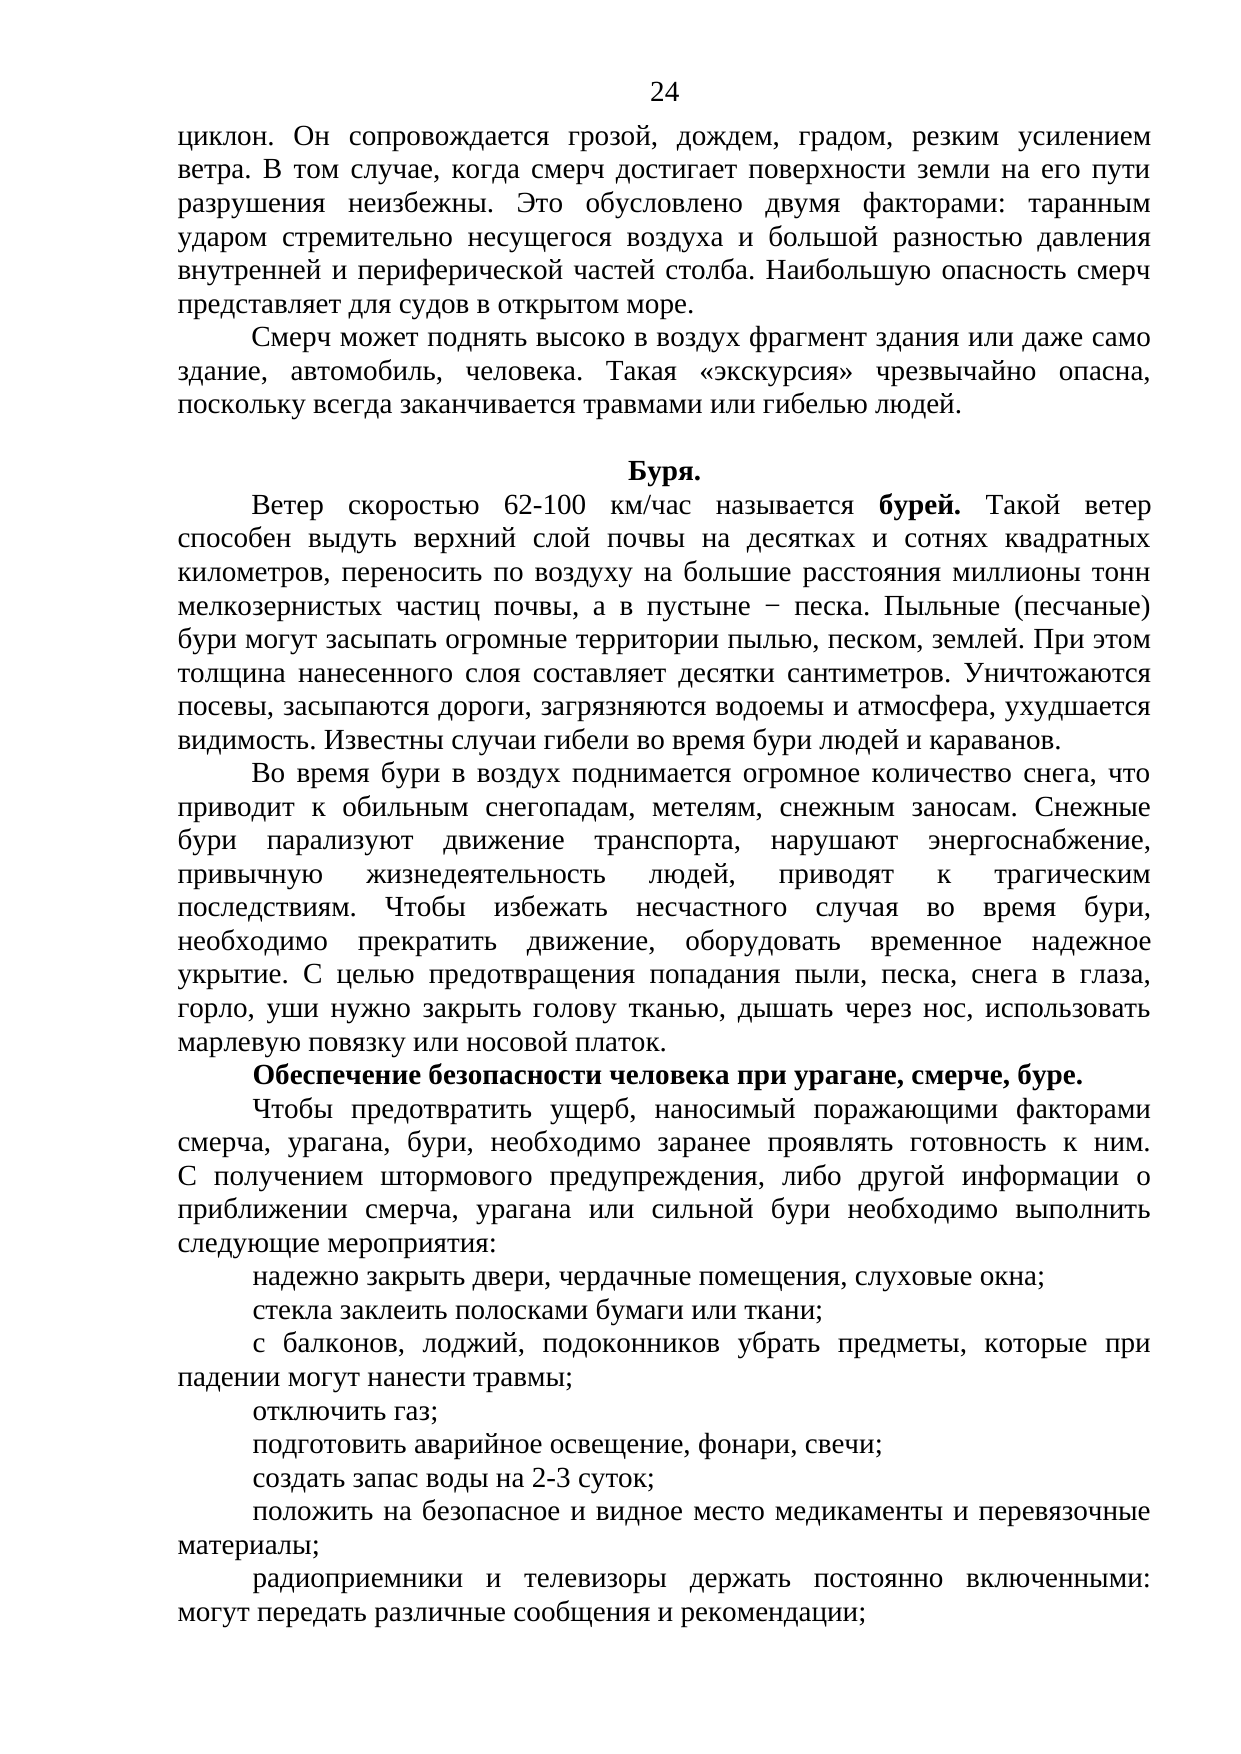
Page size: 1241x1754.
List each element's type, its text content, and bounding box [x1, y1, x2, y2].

text Во время бури в воздух поднимается огромное количество снега, что приводит к обильным снегопадам, метелям, снежным заносам. Снежные бури парализуют движение транспорта, нарушают энергоснабжение, привычную жизнедеятельность людей, приводят к трагическим последствиям. Чтобы избежать несчастного случая во время бури, необходимо прекратить движение, оборудовать временное надежное укрытие. С целью предотвращения попадания пыли, песка, снега в глаза, горло, уши нужно закрыть голову тканью, дышать через нос, использовать марлевую повязку или носовой платок. [177, 755, 1152, 1057]
text создать запас воды на 2-3 суток; [177, 1460, 1152, 1493]
text радиоприемники и телевизоры держать постоянно включенными: могут передать различные сообщения и рекомендации; [177, 1560, 1152, 1627]
text надежно закрыть двери, чердачные помещения, слуховые окна; [177, 1258, 1152, 1292]
text подготовить аварийное освещение, фонари, свечи; [177, 1426, 1152, 1460]
text Буря. [177, 453, 1152, 487]
text Ветер скоростью 62-100 км/час называется бурей. Такой ветер способен выдуть верхний слой почвы на десятках и сотнях квадратных километров, переносить по воздуху на большие расстояния миллионы тонн мелкозернистых частиц почвы, а в пустыне − песка. Пыльные (песчаные) бури могут засыпать огромные территории пылью, песком, землей. При этом толщина нанесенного слоя составляет десятки сантиметров. Уничтожаются посевы, засыпаются дороги, загрязняются водоемы и атмосфера, ухудшается видимость. Известны случаи гибели во время бури людей и караванов. [177, 487, 1152, 755]
text Чтобы предотвратить ущерб, наносимый поражающими факторами смерча, урагана, бури, необходимо заранее проявлять готовность к ним. С получением штормового предупреждения, либо другой информации о приближении смерча, урагана или сильной бури необходимо выполнить следующие мероприятия: [177, 1091, 1152, 1258]
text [177, 118, 1152, 319]
text Обеспечение безопасности человека при урагане, смерче, буре. [177, 1057, 1152, 1091]
text отключить газ; [177, 1393, 1152, 1426]
text Смерч может поднять высоко в воздух фрагмент здания или даже само здание, автомобиль, человека. Такая «экскурсия» чрезвычайно опасна, поскольку всегда заканчивается травмами или гибелью людей. [177, 319, 1152, 420]
text положить на безопасное и видное место медикаменты и перевязочные материалы; [177, 1493, 1152, 1560]
text с балконов, лоджий, подоконников убрать предметы, которые при падении могут нанести травмы; [177, 1326, 1152, 1393]
text стекла заклеить полосками бумаги или ткани; [177, 1292, 1152, 1326]
